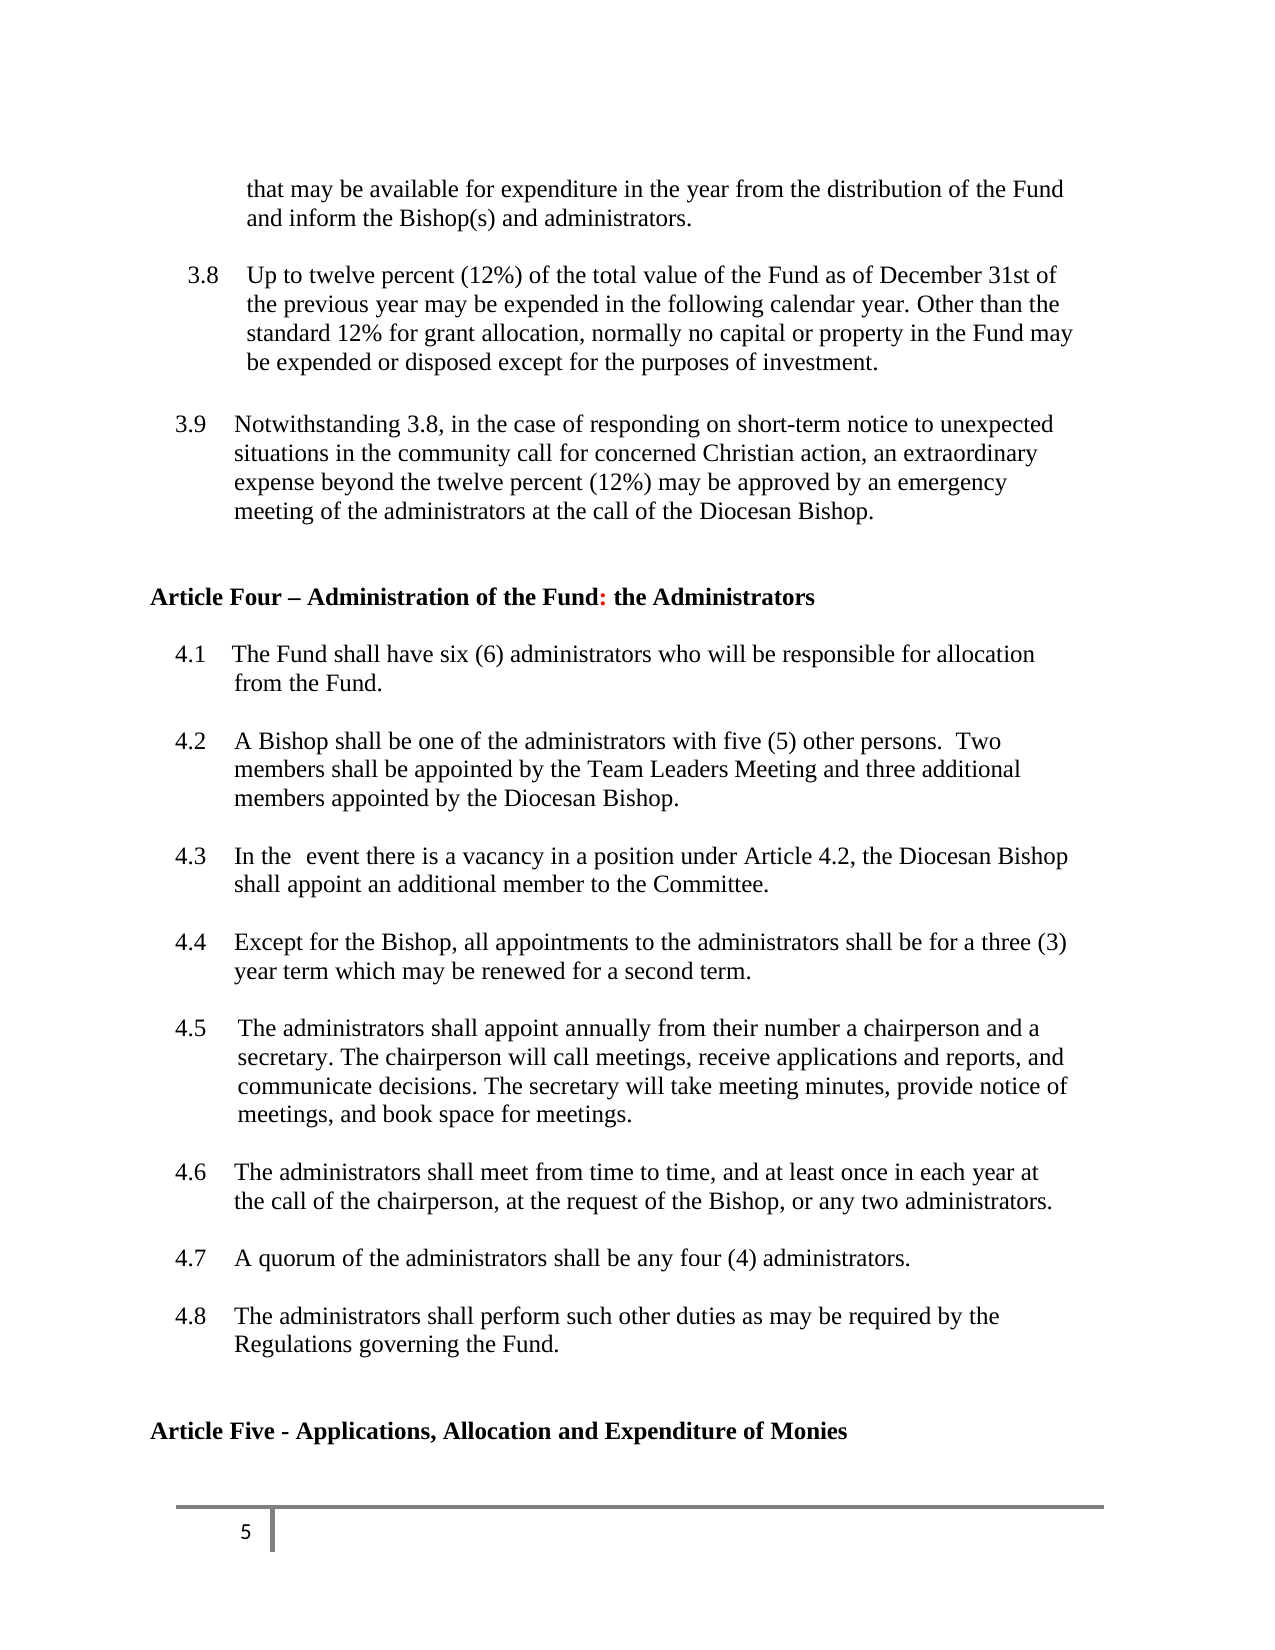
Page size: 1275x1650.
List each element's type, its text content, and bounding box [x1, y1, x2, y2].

list The administrators shall appoint annually from their number a chairperson and a secretary. The chairperson will call meetings, receive applications and reports, and communicate decisions. The secretary will take meeting minutes, provide notice of meetings, and book space for meetings. [175, 1013, 1125, 1128]
text Article Four – Administration of the Fund: the Administrators [150, 582, 1125, 611]
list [187, 174, 1090, 232]
list Up to twelve percent (12%) of the total value of the Fund as of December 31st of the previous year may be expended in the following calendar year. Other than the standard 12% for grant allocation, normally no capital or property in the Fund may be expended or disposed except for the purposes of investment. [187, 260, 1088, 375]
list Notwithstanding 3.8, in the case of responding on short-term notice to unexpected situations in the community call for concerned Christian action, an extraordinary expense beyond the twelve percent (12%) may be approved by an emergency meeting of the administrators at the call of the Diocesan Bishop. [175, 409, 1093, 524]
list A Bishop shall be one of the administrators with five (5) other persons. Two members shall be appointed by the Team Leaders Meeting and three additional members appointed by the Diocesan Bishop. [175, 726, 1060, 812]
list A quorum of the administrators shall be any four (4) administrators. [175, 1243, 1125, 1272]
list The administrators shall meet from time to time, and at least once in each year at the call of the chairperson, at the request of the Bishop, or any two administrators. [175, 1157, 1080, 1214]
list Except for the Bishop, all appointments to the administrators shall be for a three (3) year term which may be renewed for a second term. [175, 927, 1085, 984]
list In the event there is a vacancy in a position under Article 4.2, the Diocesan Bishop shall appoint an additional member to the Committee. [175, 841, 1093, 898]
list The administrators shall perform such other duties as may be required by the Regulations governing the Fund. [175, 1301, 1027, 1358]
text Article Five - Applications, Allocation and Expenditure of Monies [150, 1416, 1125, 1445]
list The Fund shall have six (6) administrators who will be responsible for allocation from the Fund. [175, 639, 1074, 697]
